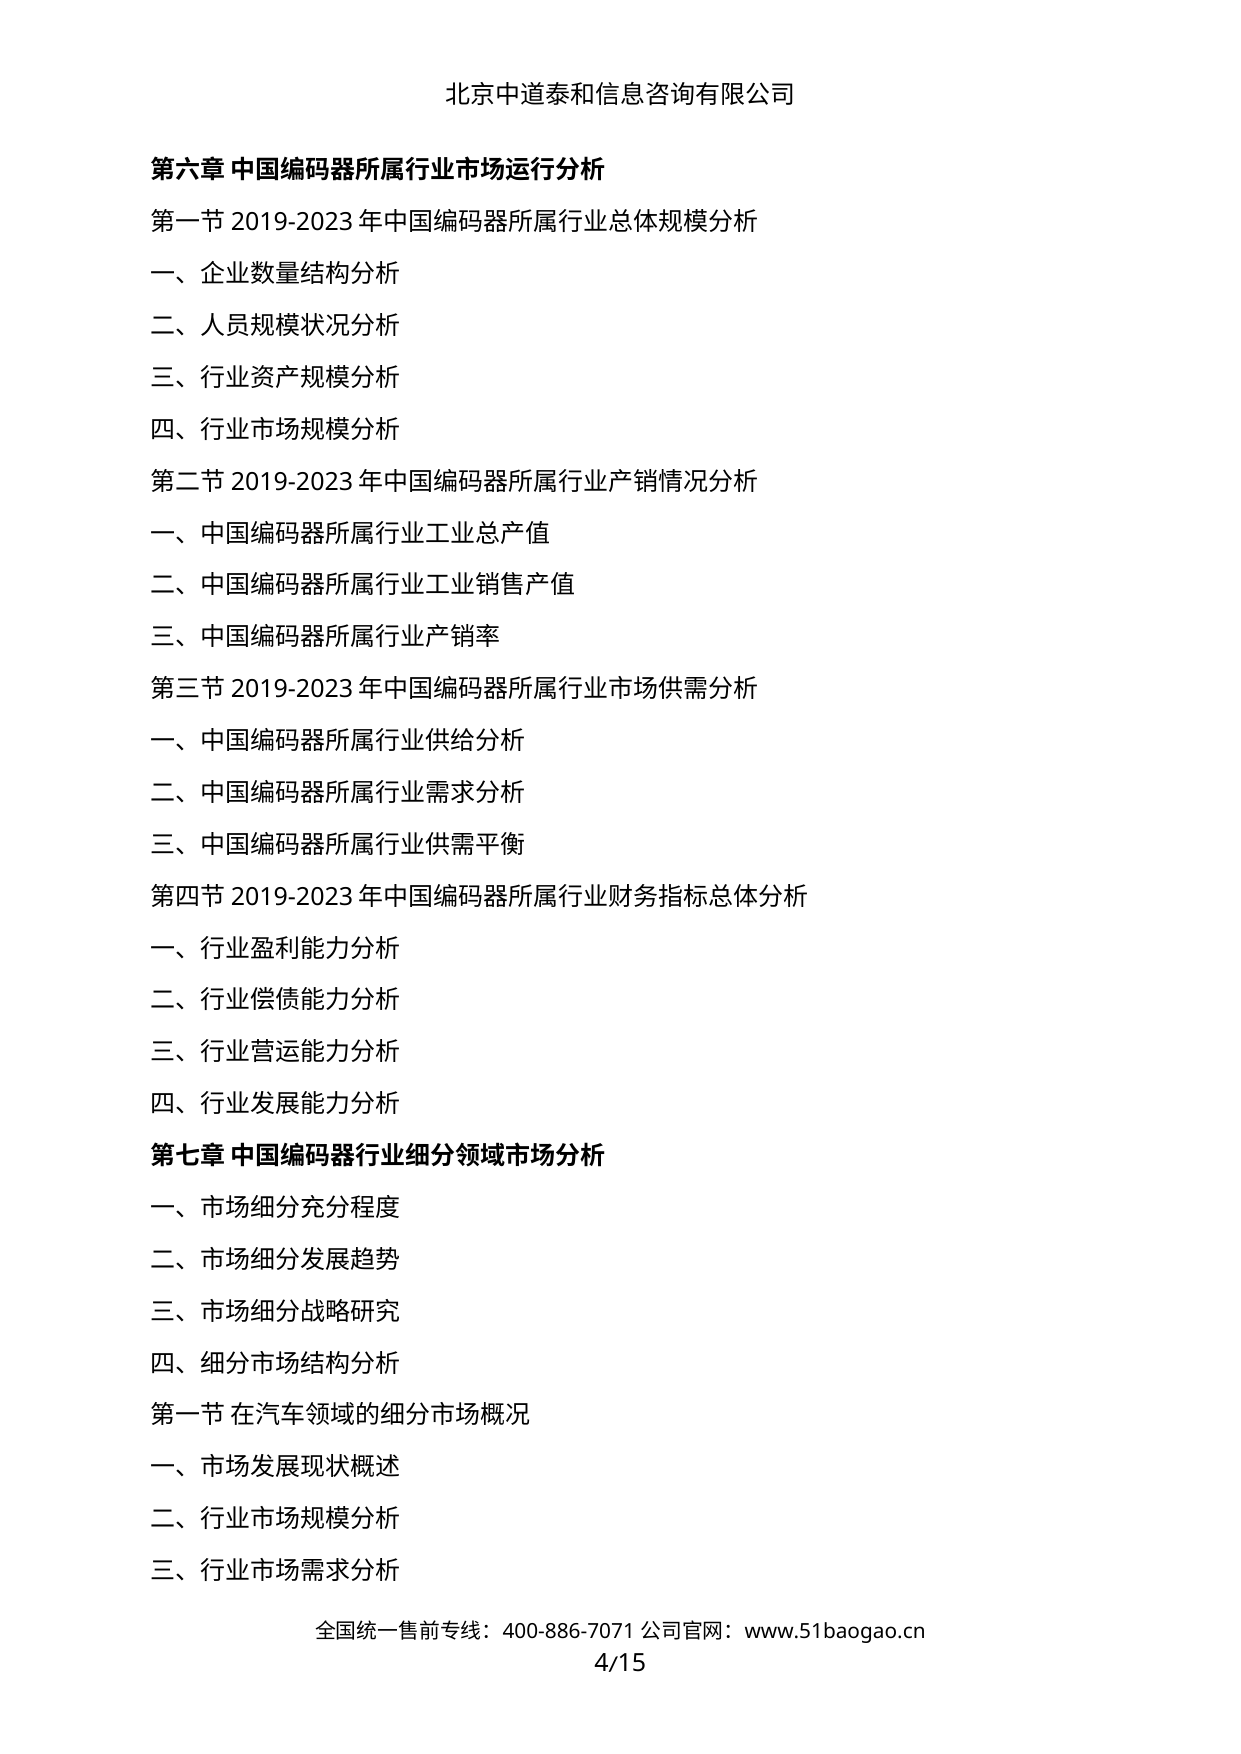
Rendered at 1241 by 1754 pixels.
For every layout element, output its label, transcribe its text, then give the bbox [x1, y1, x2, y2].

text 二、行业偿债能力分析 [150, 980, 1090, 1016]
text 一、企业数量结构分析 [150, 254, 1090, 290]
text 第七章 中国编码器行业细分领域市场分析 [150, 1136, 1090, 1172]
text 二、中国编码器所属行业工业销售产值 [150, 565, 1090, 601]
text 第三节 2019-2023年中国编码器所属行业市场供需分析 [150, 669, 1090, 705]
text 三、市场细分战略研究 [150, 1291, 1090, 1327]
text 四、行业市场规模分析 [150, 409, 1090, 446]
text 三、中国编码器所属行业供需平衡 [150, 824, 1090, 861]
text 一、中国编码器所属行业工业总产值 [150, 513, 1090, 549]
text 二、行业市场规模分析 [150, 1499, 1090, 1535]
text 第四节 2019-2023年中国编码器所属行业财务指标总体分析 [150, 876, 1090, 912]
text 一、市场细分充分程度 [150, 1187, 1090, 1224]
text 一、中国编码器所属行业供给分析 [150, 721, 1090, 757]
text 三、行业市场需求分析 [150, 1551, 1090, 1587]
text 三、行业资产规模分析 [150, 357, 1090, 394]
text 第二节 2019-2023年中国编码器所属行业产销情况分析 [150, 461, 1090, 497]
text 第一节 在汽车领域的细分市场概况 [150, 1395, 1090, 1431]
text 三、行业营运能力分析 [150, 1032, 1090, 1068]
text 一、市场发展现状概述 [150, 1447, 1090, 1483]
text 四、行业发展能力分析 [150, 1084, 1090, 1120]
text 三、中国编码器所属行业产销率 [150, 617, 1090, 653]
text 第一节 2019-2023年中国编码器所属行业总体规模分析 [150, 202, 1090, 238]
text 二、中国编码器所属行业需求分析 [150, 772, 1090, 809]
text 四、细分市场结构分析 [150, 1343, 1090, 1379]
text 二、人员规模状况分析 [150, 306, 1090, 342]
text 第六章 中国编码器所属行业市场运行分析 [150, 150, 1090, 186]
text 二、市场细分发展趋势 [150, 1239, 1090, 1276]
text 一、行业盈利能力分析 [150, 928, 1090, 964]
